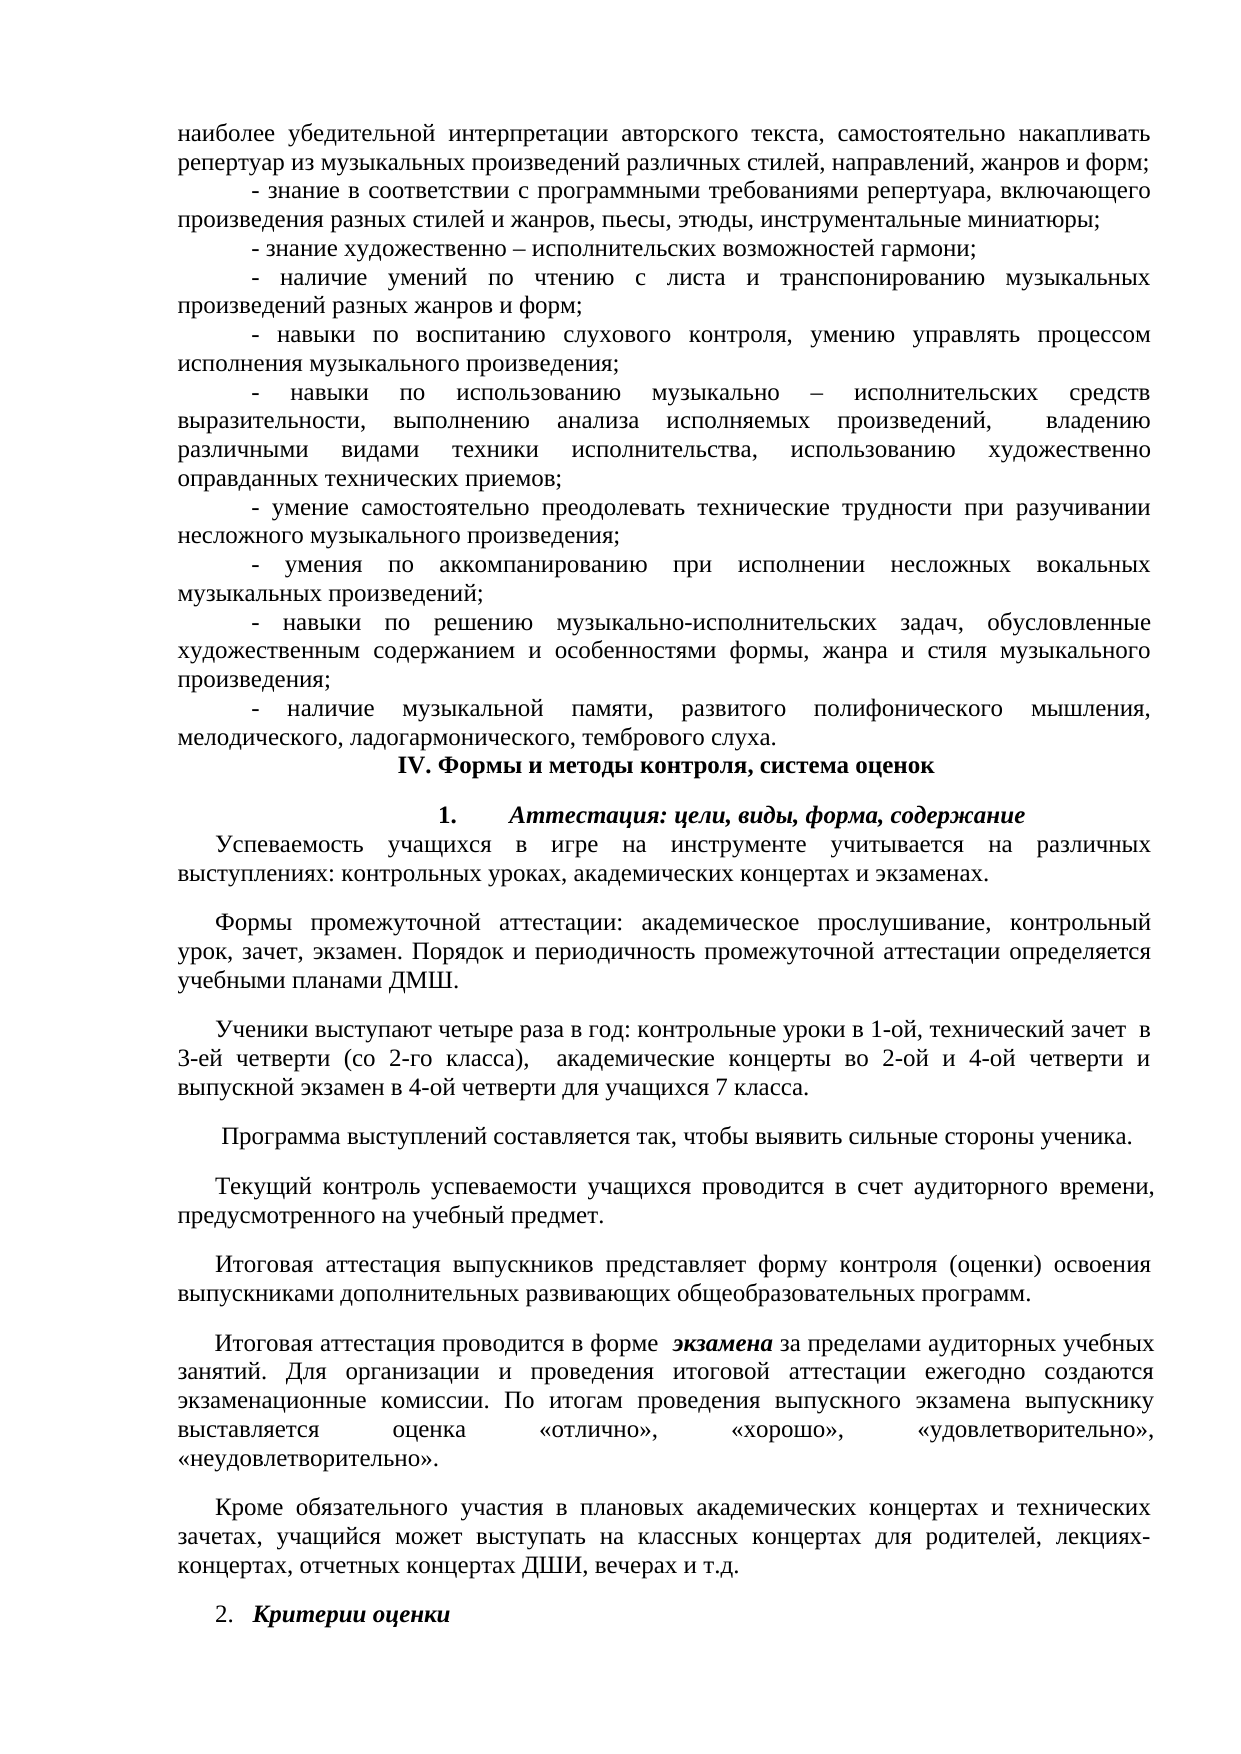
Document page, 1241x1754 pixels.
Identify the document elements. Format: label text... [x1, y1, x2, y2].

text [177, 118, 1152, 176]
text Итоговая аттестация проводится в форме экзамена за пределами аудиторных учебных занятий. Для организации и проведения итоговой аттестации ежегодно создаются экзаменационные комиссии. По итогам проведения выпускного экзамена выпускнику выставляется оценка «отлично», «хорошо», «удовлетворительно», «неудовлетворительно». [177, 1328, 1155, 1471]
text Кроме обязательного участия в плановых академических концертах и технических зачетах, учащийся может выступать на классных концертах для родителей, лекциях-концертах, отчетных концертах ДШИ, вечерах и т.д. [177, 1492, 1152, 1578]
list Аттестация: цели, виды, форма, содержание [252, 800, 1136, 829]
text Ученики выступают четыре раза в год: контрольные уроки в 1-ой, технический зачет в 3-ей четверти (со 2-го класса), академические концерты во 2-ой и 4-ой четверти и выпускной экзамен в 4-ой четверти для учащихся 7 класса. [177, 1014, 1152, 1101]
text - знание в соответствии с программными требованиями репертуара, включающего произведения разных стилей и жанров, пьесы, этюды, инструментальные миниатюры; [177, 176, 1152, 233]
text Текущий контроль успеваемости учащихся проводится в счет аудиторного времени, предусмотренного на учебный предмет. [177, 1171, 1155, 1228]
text IV. Формы и методы контроля, система оценок [177, 751, 1155, 779]
list Критерии оценки [215, 1599, 1136, 1628]
text Успеваемость учащихся в игре на инструменте учитывается на различных выступлениях: контрольных уроках, академических концертах и экзаменах. [177, 829, 1152, 886]
text Итоговая аттестация выпускников представляет форму контроля (оценки) освоения выпускниками дополнительных развивающих общеобразовательных программ. [177, 1249, 1152, 1307]
text Программа выступлений составляется так, чтобы выявить сильные стороны ученика. [177, 1121, 1152, 1150]
text - наличие музыкальной памяти, развитого полифонического мышления, мелодического, ладогармонического, тембрового слуха. [177, 693, 1152, 751]
text - навыки по воспитанию слухового контроля, умению управлять процессом исполнения музыкального произведения; [177, 319, 1152, 377]
text - навыки по решению музыкально-исполнительских задач, обусловленные художественным содержанием и особенностями формы, жанра и стиля музыкального произведения; [177, 607, 1152, 693]
text Формы промежуточной аттестации: академическое прослушивание, контрольный урок, зачет, экзамен. Порядок и периодичность промежуточной аттестации определяется учебными планами ДМШ. [177, 907, 1152, 993]
text - умения по аккомпанированию при исполнении несложных вокальных музыкальных произведений; [177, 549, 1152, 607]
text - знание художественно – исполнительских возможностей гармони; [177, 233, 1152, 262]
text - наличие умений по чтению с листа и транспонированию музыкальных произведений разных жанров и форм; [177, 262, 1152, 319]
text - умение самостоятельно преодолевать технические трудности при разучивании несложного музыкального произведения; [177, 492, 1152, 549]
text - навыки по использованию музыкально – исполнительских средств выразительности, выполнению анализа исполняемых произведений, владению различными видами техники исполнительства, использованию художественно оправданных технических приемов; [177, 377, 1152, 492]
